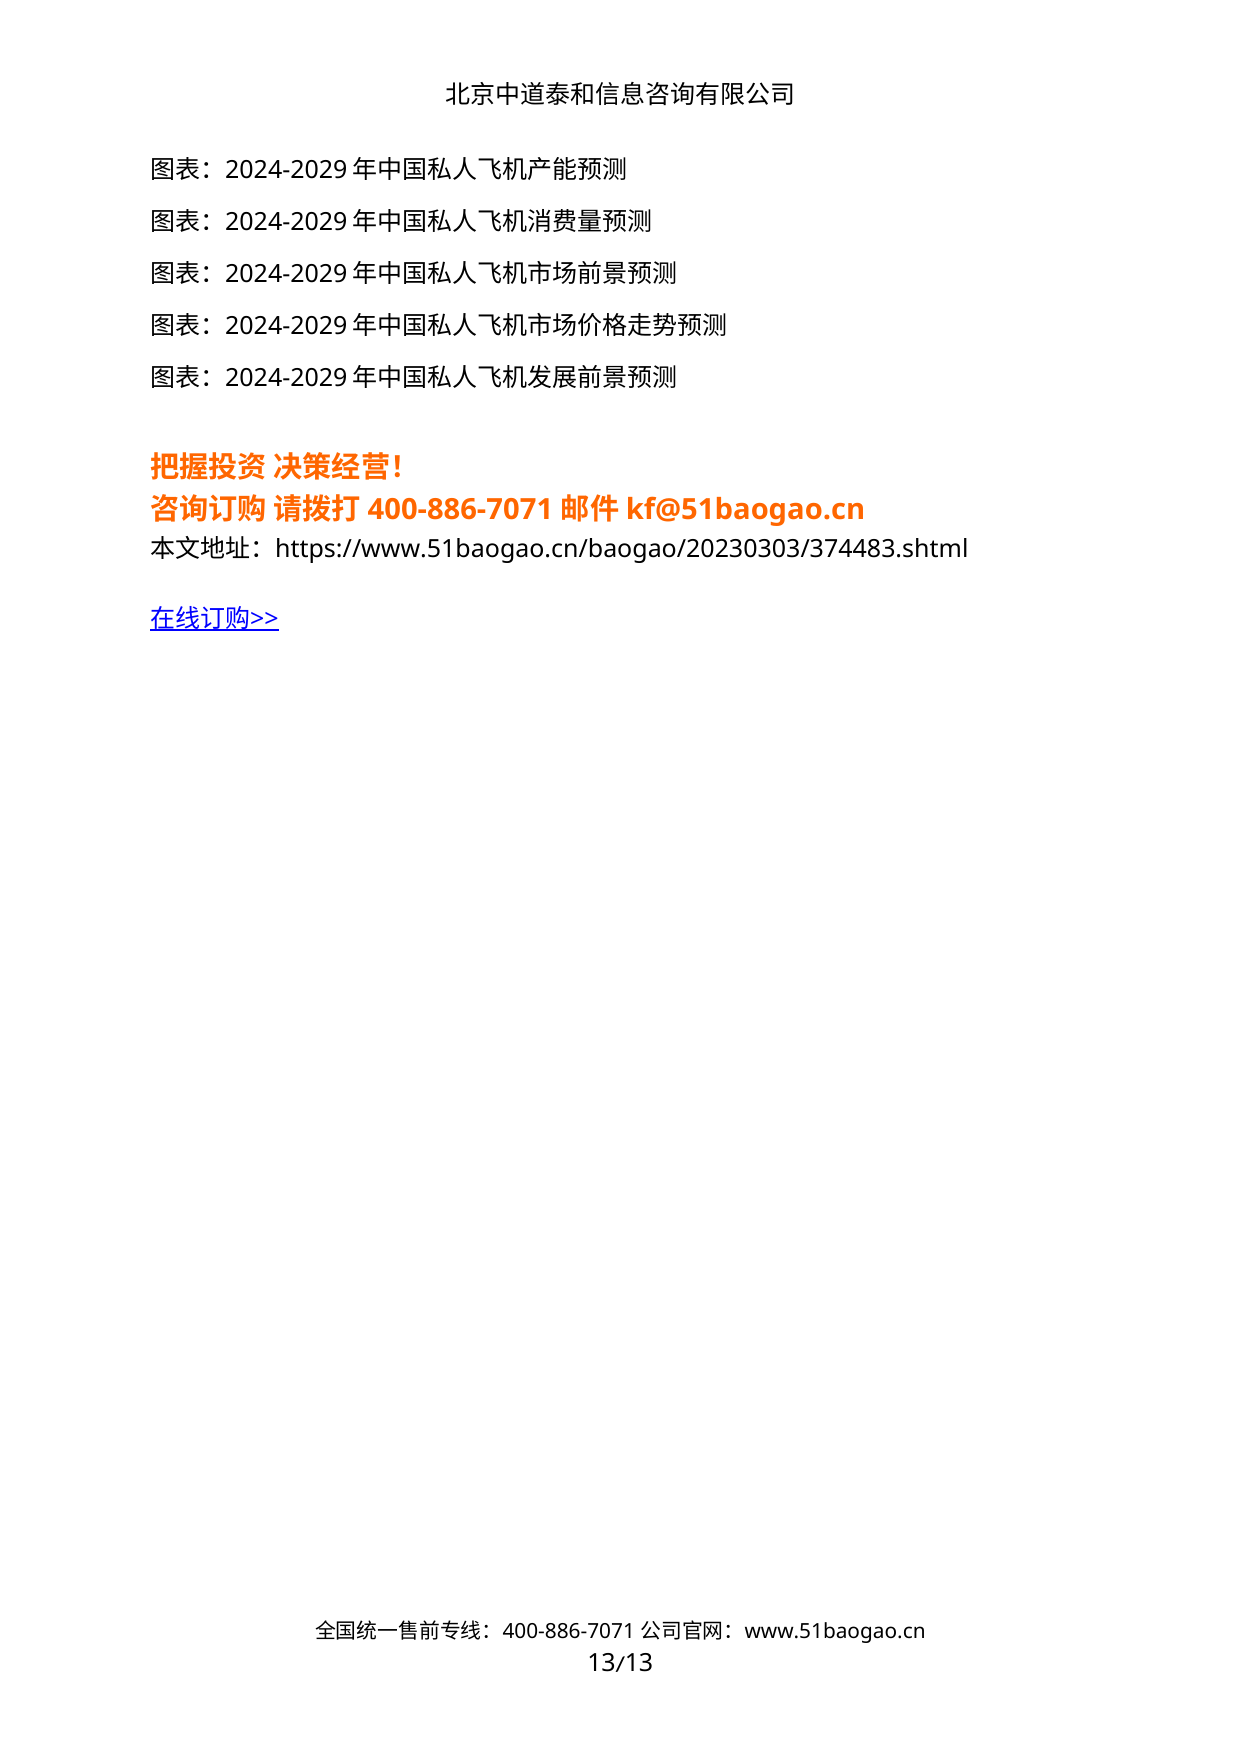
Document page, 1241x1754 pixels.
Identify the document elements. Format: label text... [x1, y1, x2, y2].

text 把握投资 决策经营！咨询订购 请拨打 400-886-7071 邮件 kf@51baogao.cn本文地址：https://www.51baogao.cn/baogao/20230303/374483.shtml [150, 409, 1090, 564]
text 图表：2024-2029年中国私人飞机发展前景预测 [150, 357, 1090, 394]
text 图表：2024-2029年中国私人飞机产能预测 [150, 150, 1090, 186]
text 图表：2024-2029年中国私人飞机消费量预测 [150, 202, 1090, 238]
text 在线订购>> [150, 564, 1090, 635]
text 图表：2024-2029年中国私人飞机市场前景预测 [150, 254, 1090, 290]
text 图表：2024-2029年中国私人飞机市场价格走势预测 [150, 306, 1090, 342]
